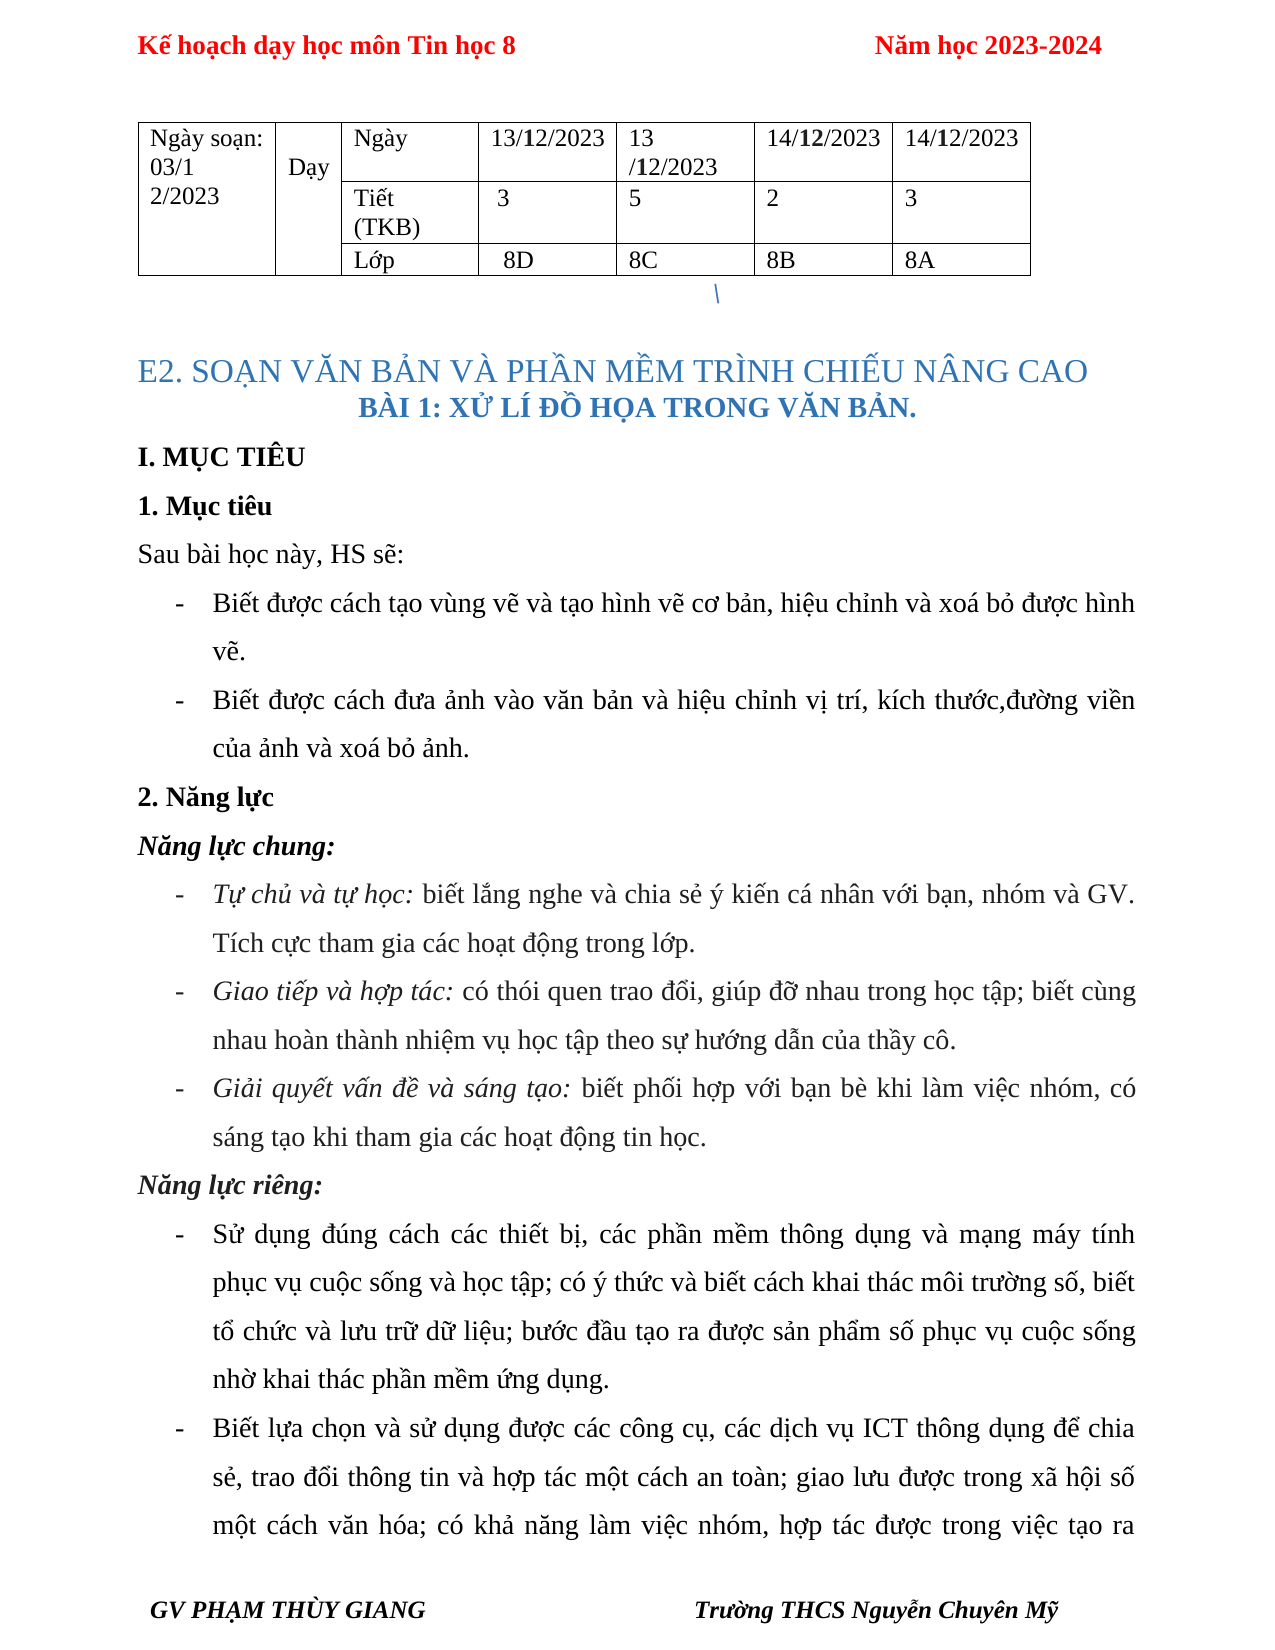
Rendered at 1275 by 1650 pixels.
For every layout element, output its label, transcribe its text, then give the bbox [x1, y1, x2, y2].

subtitle E2. SOẠN VĂN BẢN VÀ PHẦN MỀM TRÌNH CHIẾU NÂNG CAO [137, 352, 1137, 390]
table_cell 8A [893, 244, 1030, 275]
list Giải quyết vấn đề và sáng tạo: biết phối hợp với bạn bè khi làm việc nhóm, có sáng tạo khi tham gia các hoạt động tin học. [175, 1071, 1137, 1152]
table_header Dạy [276, 123, 341, 275]
table_header Ngày [342, 123, 478, 181]
table_cell 8D [479, 244, 616, 275]
table_header Ngày soạn: 03/12/2023 [139, 123, 275, 275]
text Năng lực chung: [137, 829, 1137, 861]
table_header 13/12/2023 [617, 123, 754, 181]
table_cell 5 [617, 182, 754, 242]
list Sử dụng đúng cách các thiết bị, các phần mềm thông dụng và mạng máy tính phục vụ cuộc sống và học tập; có ý thức và biết cách khai thác môi trường số, biết tổ chức và lưu trữ dữ liệu; bước đầu tạo ra được sản phẩm số phục vụ cuộc sống nhờ khai thác phần mềm ứng dụng. [175, 1217, 1137, 1395]
table_cell 2 [755, 182, 892, 242]
table_cell Lớp [342, 244, 478, 275]
table_cell Tiết (TKB) [342, 182, 478, 242]
table_cell 3 [479, 182, 616, 242]
table_cell 8B [755, 244, 892, 275]
table_header 13/12/2023 [479, 123, 616, 181]
text I. MỤC TIÊU [137, 440, 1137, 473]
text 2. Năng lực [137, 780, 1137, 812]
text 1. Mục tiêu [137, 489, 1137, 521]
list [175, 1411, 1137, 1541]
subtitle BÀI 1: XỬ LÍ ĐỒ HỌA TRONG VĂN BẢN. [137, 390, 1137, 423]
subtitle \ [137, 276, 1137, 310]
list Tự chủ và tự học: biết lắng nghe và chia sẻ ý kiến cá nhân với bạn, nhóm và GV. Tích cực tham gia các hoạt động trong lớp. [175, 877, 1137, 958]
list Giao tiếp và hợp tác: có thói quen trao đổi, giúp đỡ nhau trong học tập; biết cùng nhau hoàn thành nhiệm vụ học tập theo sự hướng dẫn của thầy cô. [175, 974, 1137, 1055]
list Biết được cách tạo vùng vẽ và tạo hình vẽ cơ bản, hiệu chỉnh và xoá bỏ được hình vẽ. [175, 586, 1137, 667]
list Biết được cách đưa ảnh vào văn bản và hiệu chỉnh vị trí, kích thước,đường viền của ảnh và xoá bỏ ảnh. [175, 683, 1137, 764]
text Năng lực riêng: [137, 1168, 1137, 1201]
table_header 14/12/2023 [893, 123, 1030, 181]
table_cell 3 [893, 182, 1030, 242]
table_header 14/12/2023 [755, 123, 892, 181]
table_cell 8C [617, 244, 754, 275]
text Sau bài học này, HS sẽ: [137, 537, 1137, 570]
